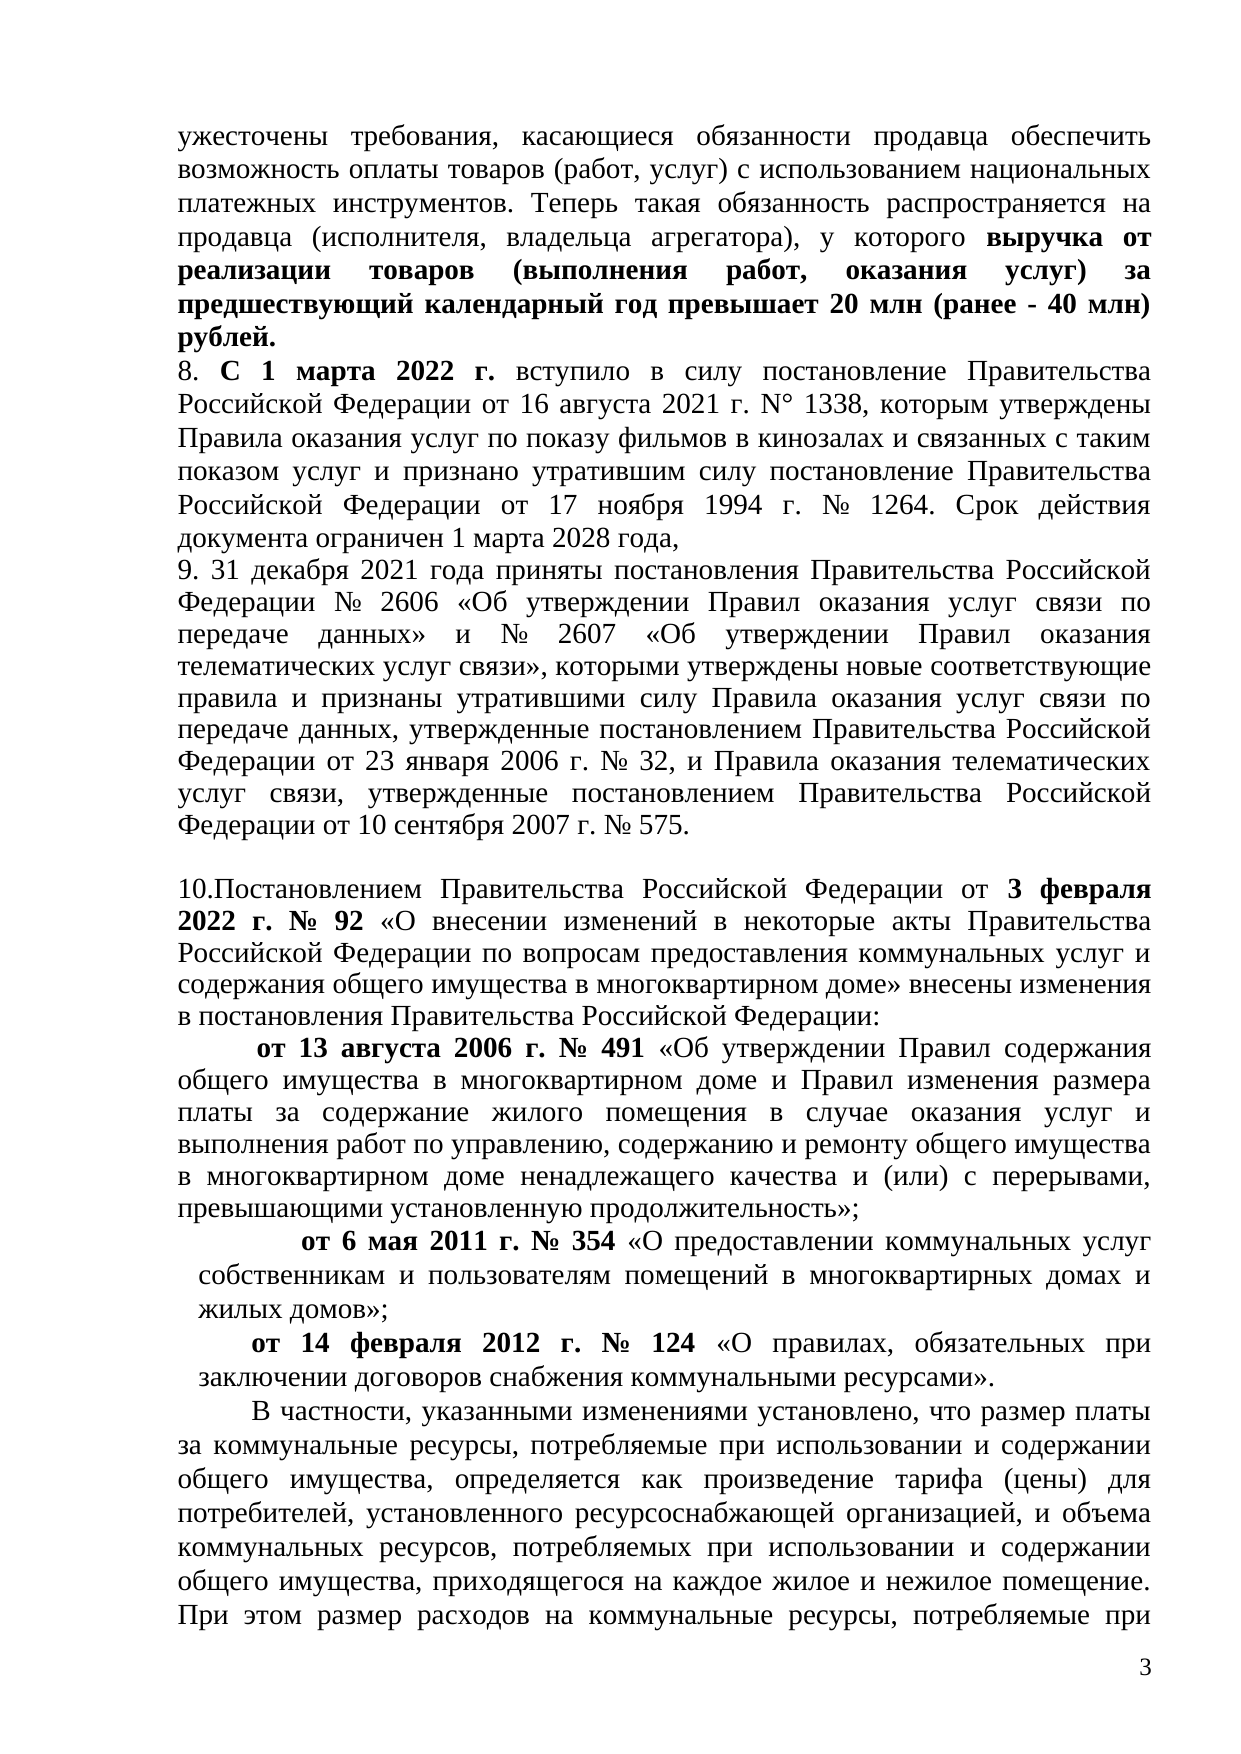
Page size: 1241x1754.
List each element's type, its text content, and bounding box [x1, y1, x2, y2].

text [177, 118, 1152, 353]
text 8. С 1 марта 2022 г. вступило в силу постановление Правительства Российской Федерации от 16 августа 2021 г. N° 1338, которым утверждены Правила оказания услуг по показу фильмов в кинозалах и связанных с таким показом услуг и признано утратившим силу постановление Правительства Российской Федерации от 17 ноября 1994 г. № 1264. Срок действия документа ограничен 1 марта 2028 года, [177, 353, 1152, 554]
text от 6 мая 2011 г. № 354 «О предоставлении коммунальных услуг собственникам и пользователям помещений в многоквартирных домах и жилых домов»; [198, 1223, 1152, 1325]
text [177, 1393, 1152, 1631]
text от 13 августа 2006 г. № 491 «Об утверждении Правил содержания общего имущества в многоквартирном доме и Правил изменения размера платы за содержание жилого помещения в случае оказания услуг и выполнения работ по управлению, содержанию и ремонту общего имущества в многоквартирном доме ненадлежащего качества и (или) с перерывами, превышающими установленную продолжительность»; [177, 1032, 1152, 1223]
text от 14 февраля 2012 г. № 124 «О правилах, обязательных при заключении договоров снабжения коммунальными ресурсами». [198, 1325, 1152, 1393]
text 10.Постановлением Правительства Российской Федерации от 3 февраля 2022 г. № 92 «О внесении изменений в некоторые акты Правительства Российской Федерации по вопросам предоставления коммунальных услуг и содержания общего имущества в многоквартирном доме» внесены изменения в постановления Правительства Российской Федерации: [177, 873, 1152, 1032]
text 9. 31 декабря 2021 года приняты постановления Правительства Российской Федерации № 2606 «Об утверждении Правил оказания услуг связи по передаче данных» и № 2607 «Об утверждении Правил оказания телематических услуг связи», которыми утверждены новые соответствующие правила и признаны утратившими силу Правила оказания услуг связи по передаче данных, утвержденные постановлением Правительства Российской Федерации от 23 января 2006 г. № 32, и Правила оказания телематических услуг связи, утвержденные постановлением Правительства Российской Федерации от 10 сентября 2007 г. № 575. [177, 554, 1152, 841]
